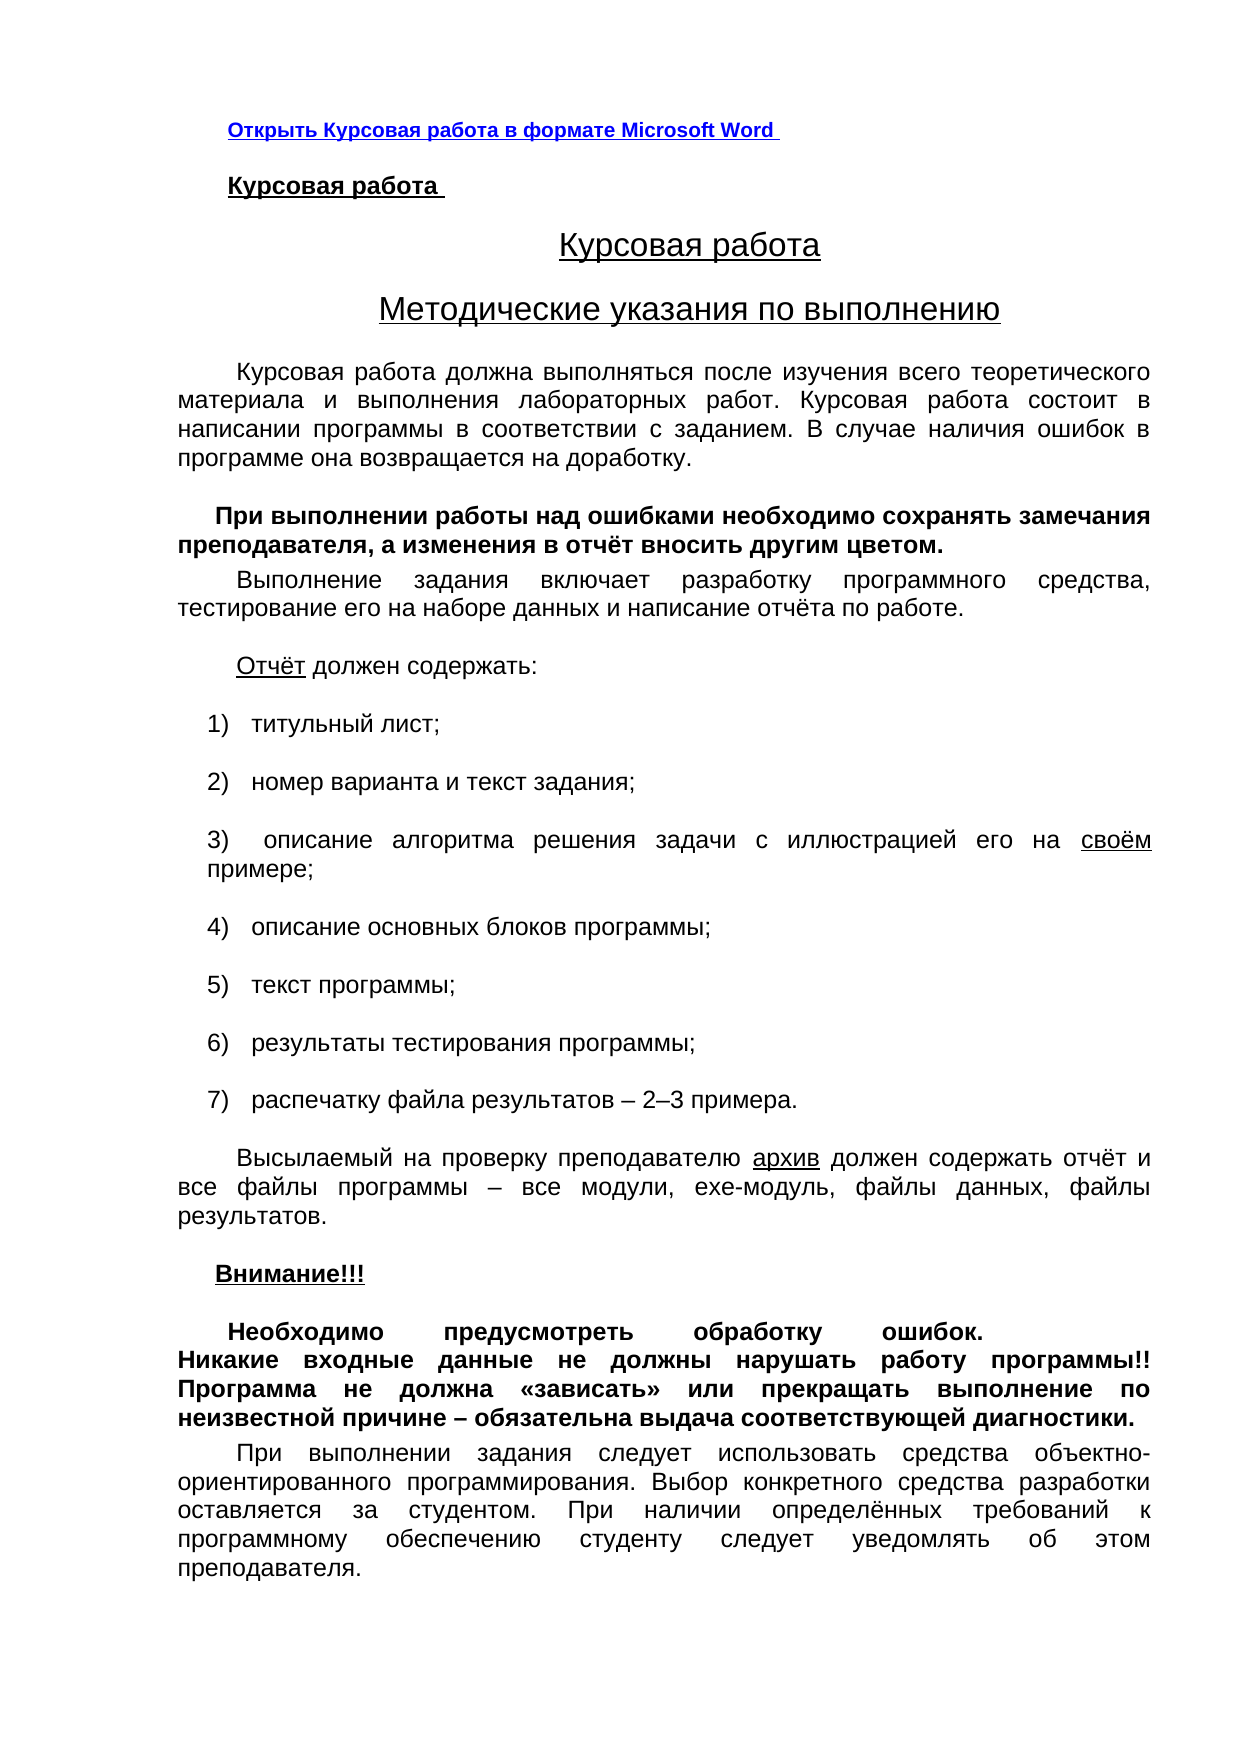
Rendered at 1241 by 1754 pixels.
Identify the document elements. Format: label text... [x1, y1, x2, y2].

text Курсовая работа должна выполняться после изучения всего теоретического материала и выполнения лабораторных работ. Курсовая работа состоит в написании программы в соответствии с заданием. В случае наличия ошибок в программе она возвращается на доработку. [177, 357, 1152, 472]
text Отчёт должен содержать: [177, 651, 1152, 680]
text Необходимо предусмотреть обработку ошибок. Никакие входные данные не должны нарушать работу программы!! Программа не должна «зависать» или прекращать выполнение по неизвестной причине – обязательна выдача соответствующей диагностики. [177, 1317, 1152, 1432]
text При выполнении работы над ошибками необходимо сохранять замечания преподавателя, а изменения в отчёт вносить другим цветом. [177, 501, 1152, 558]
text Курсовая работа [177, 171, 1152, 200]
text 5) текст программы; [207, 969, 1152, 998]
text При выполнении задания следует использовать средства объектно-ориентированного программирования. Выбор конкретного средства разработки оставляется за студентом. При наличии определённых требований к программному обеспечению студенту следует уведомлять об этом преподавателя. [177, 1438, 1152, 1582]
text Внимание!!! [177, 1259, 1152, 1287]
text Курсовая работа [177, 229, 1152, 264]
text Методические указания по выполнению [177, 293, 1152, 327]
text 2) номер варианта и текст задания; [207, 767, 1152, 796]
text Открыть Курсовая работа в формате Microsoft Word [177, 118, 1152, 142]
text Выполнение задания включает разработку программного средства, тестирование его на наборе данных и написание отчёта по работе. [177, 564, 1152, 622]
text 1) титульный лист; [207, 709, 1152, 738]
text 4) описание основных блоков программы; [207, 912, 1152, 940]
text 3) описание алгоритма решения задачи с иллюстрацией его на своём примере; [207, 825, 1152, 882]
text 7) распечатку файла результатов – 2–3 примера. [207, 1085, 1152, 1114]
text 6) результаты тестирования программы; [207, 1027, 1152, 1056]
text Высылаемый на проверку преподавателю архив должен содержать отчёт и все файлы программы – все модули, exe-модуль, файлы данных, файлы результатов. [177, 1143, 1152, 1229]
